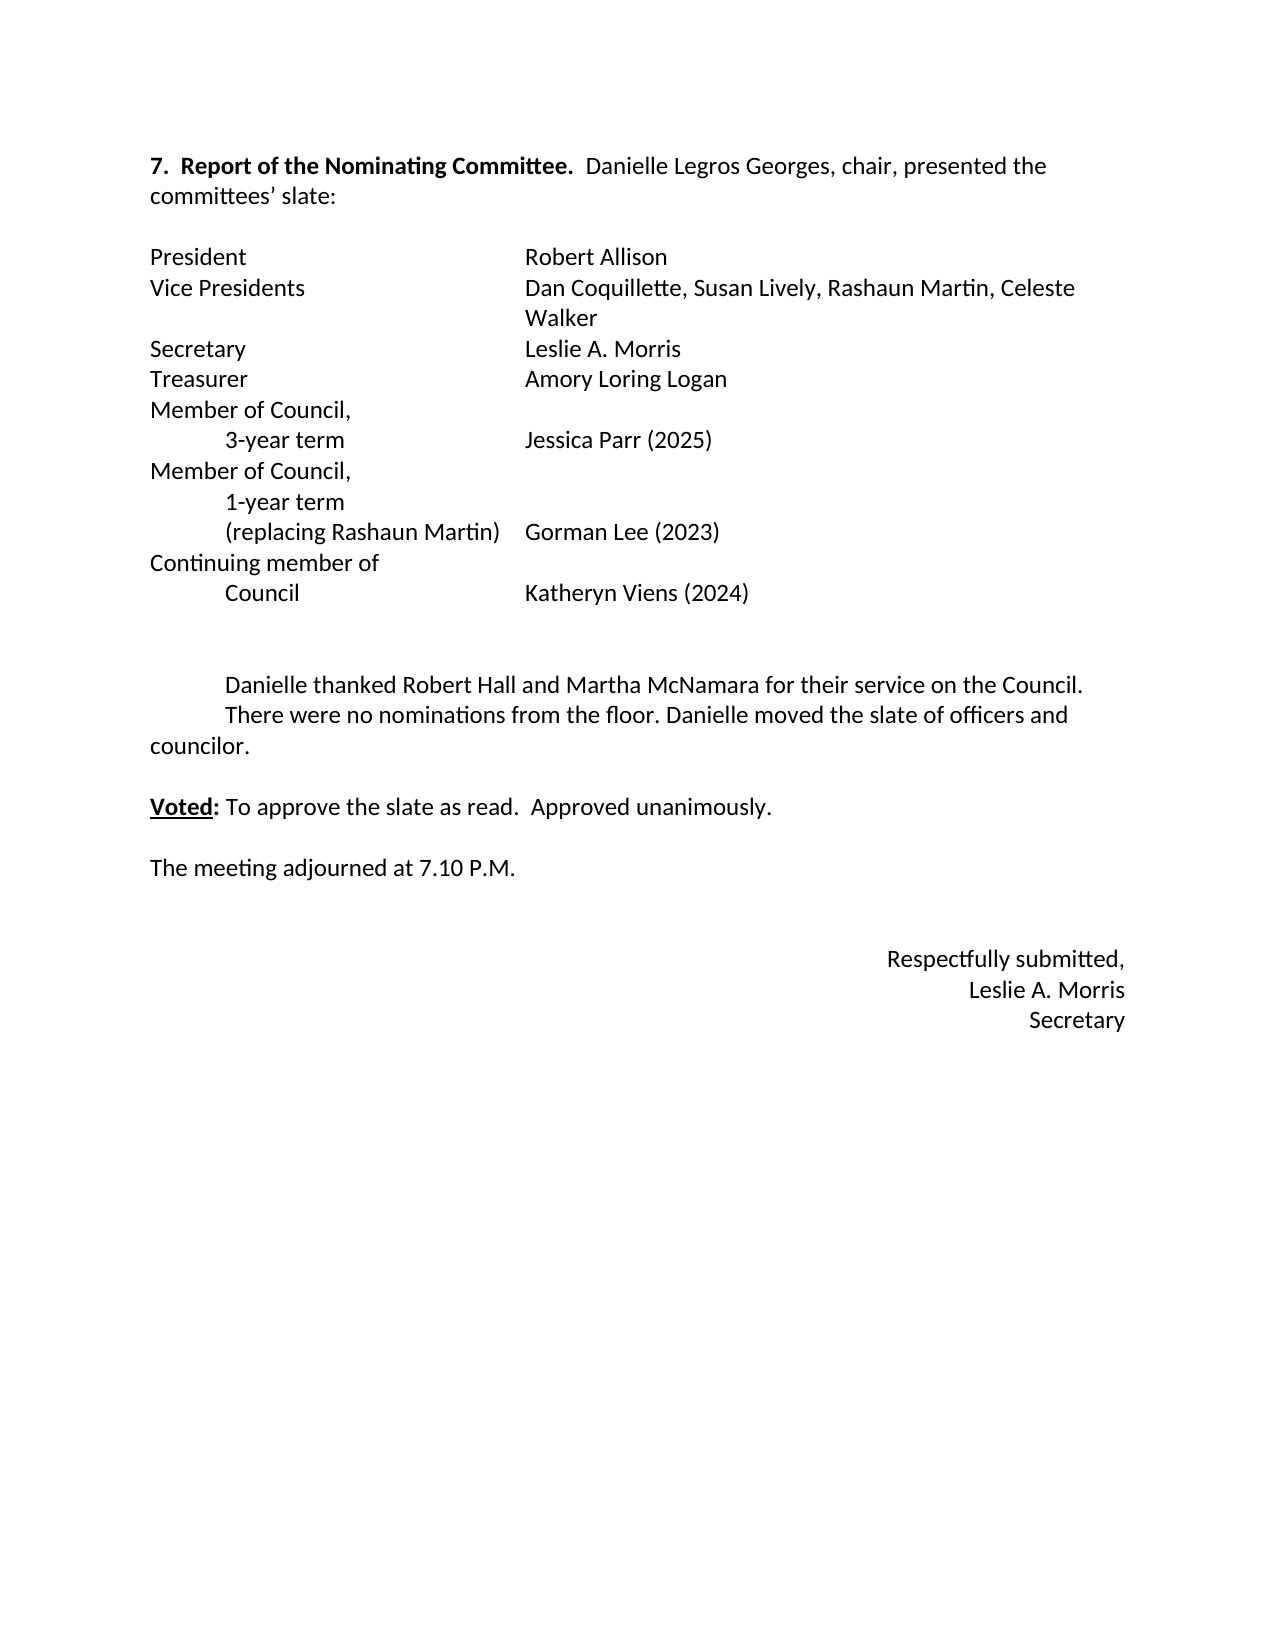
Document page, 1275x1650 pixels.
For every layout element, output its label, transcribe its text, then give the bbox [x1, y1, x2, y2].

text Leslie A. Morris [150, 974, 1125, 1004]
text Secretary [150, 1004, 1125, 1035]
text (replacing Rashaun Martin) Gorman Lee (2023) [150, 516, 1125, 547]
text There were no nominations from the floor. Danielle moved the slate of officers and councilor. [150, 699, 1125, 760]
text President Robert Allison [150, 242, 1125, 272]
text Treasurer Amory Loring Logan [150, 364, 1125, 394]
text Member of Council, [150, 455, 1125, 486]
text Respectfully submitted, [150, 943, 1125, 974]
text Vice Presidents Dan Coquillette, Susan Lively, Rashaun Martin, Celeste Walker [150, 272, 1125, 333]
text Member of Council, [150, 394, 1125, 425]
text 7. Report of the Nominating Committee. Danielle Legros Georges, chair, presented the committees’ slate: [150, 150, 1125, 211]
text Secretary Leslie A. Morris [150, 333, 1125, 364]
text 1-year term [150, 486, 1125, 516]
text Council Katheryn Viens (2024) [150, 577, 1125, 608]
text 3-year term Jessica Parr (2025) [150, 425, 1125, 455]
text Danielle thanked Robert Hall and Martha McNamara for their service on the Council. [150, 669, 1125, 699]
text Voted: To approve the slate as read. Approved unanimously. [150, 791, 1125, 821]
text The meeting adjourned at 7.10 P.M. [150, 852, 1125, 882]
text Continuing member of [150, 547, 1125, 577]
